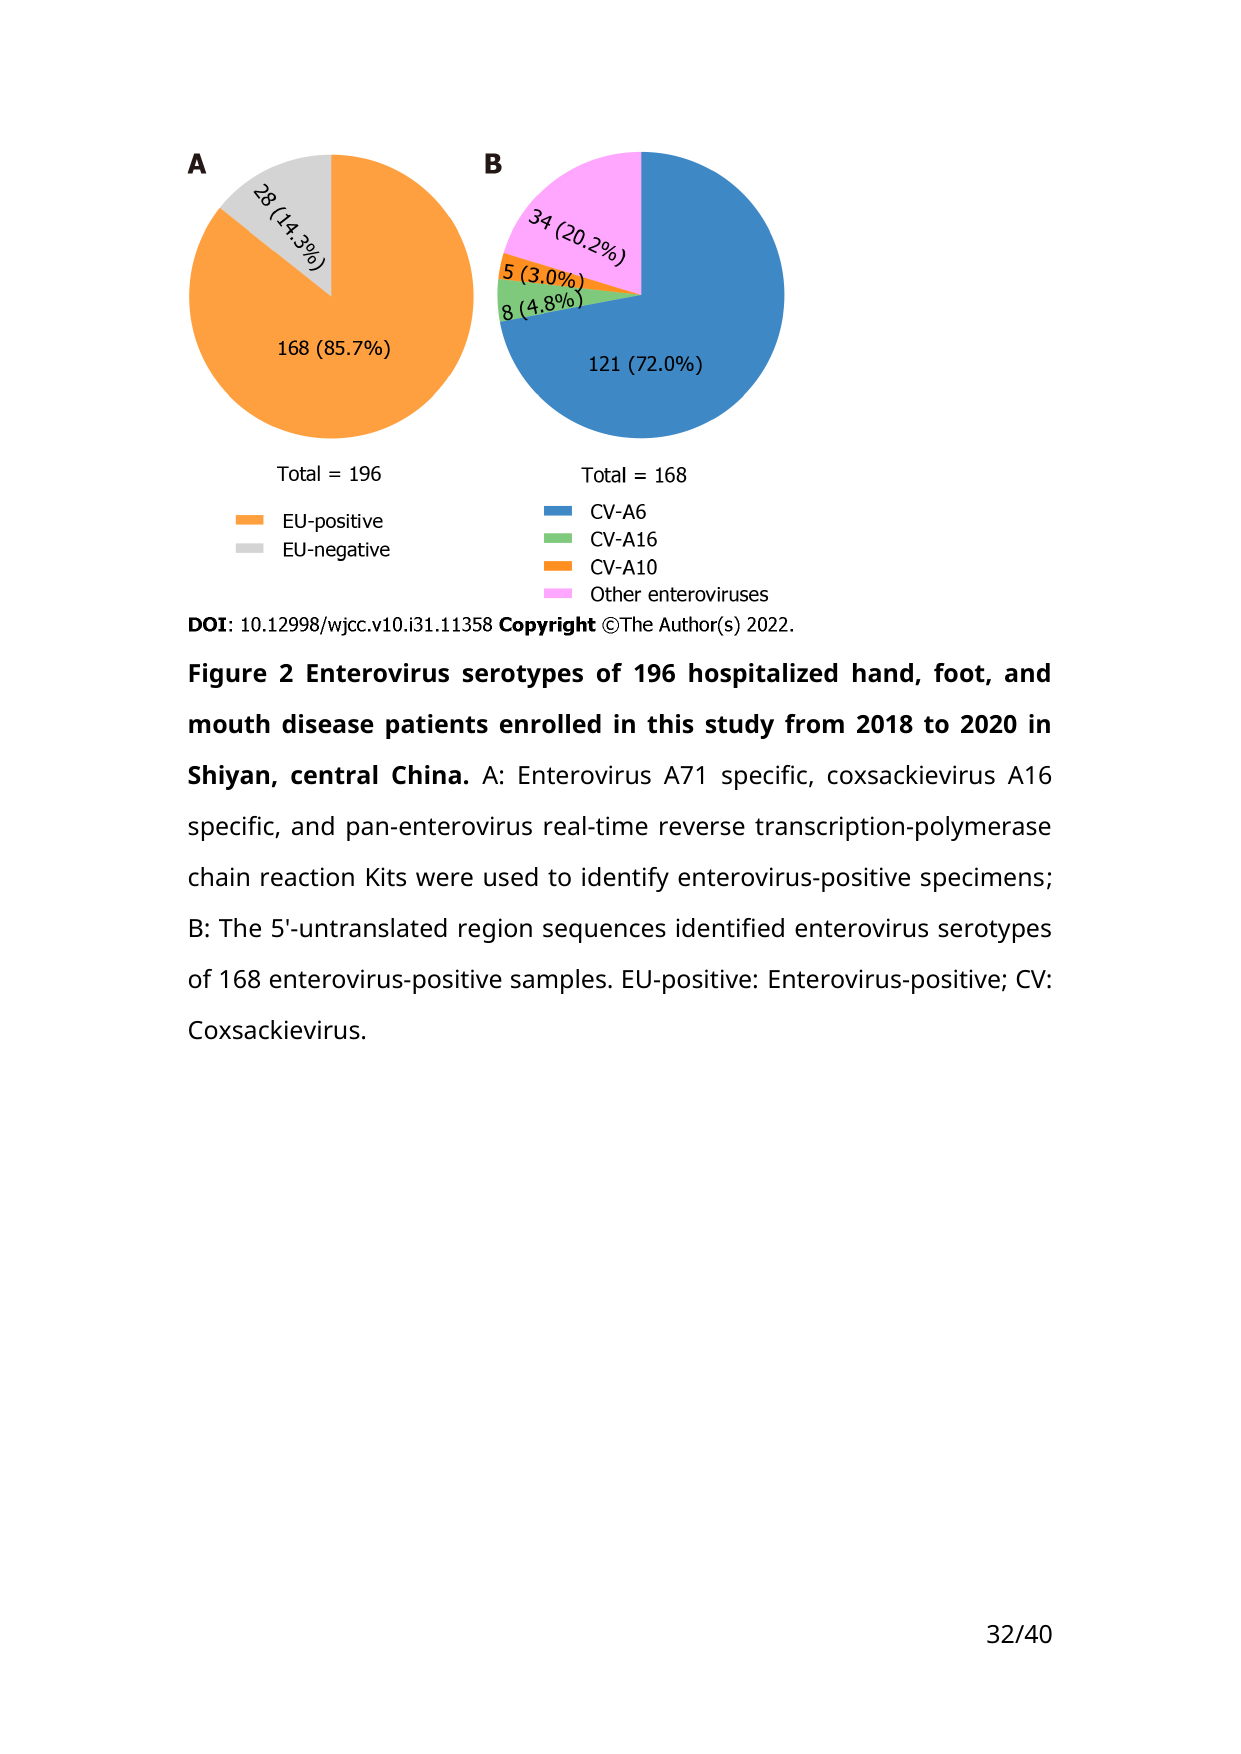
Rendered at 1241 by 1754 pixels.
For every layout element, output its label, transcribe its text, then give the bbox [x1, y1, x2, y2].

text Figure 2 Enterovirus serotypes of 196 hospitalized hand, foot, and mouth disease patients enrolled in this study from 2018 to 2020 in Shiyan, central China. A: Enterovirus A71 specific, coxsackievirus A16 specific, and pan-enterovirus real-time reverse transcription-polymerase chain reaction Kits were used to identify enterovirus-positive specimens; B: The 5'-untranslated region sequences identified enterovirus serotypes of 168 enterovirus-positive samples. EU-positive: Enterovirus-positive; CV: Coxsackievirus. [187, 655, 1053, 1047]
picture [187, 150, 800, 641]
